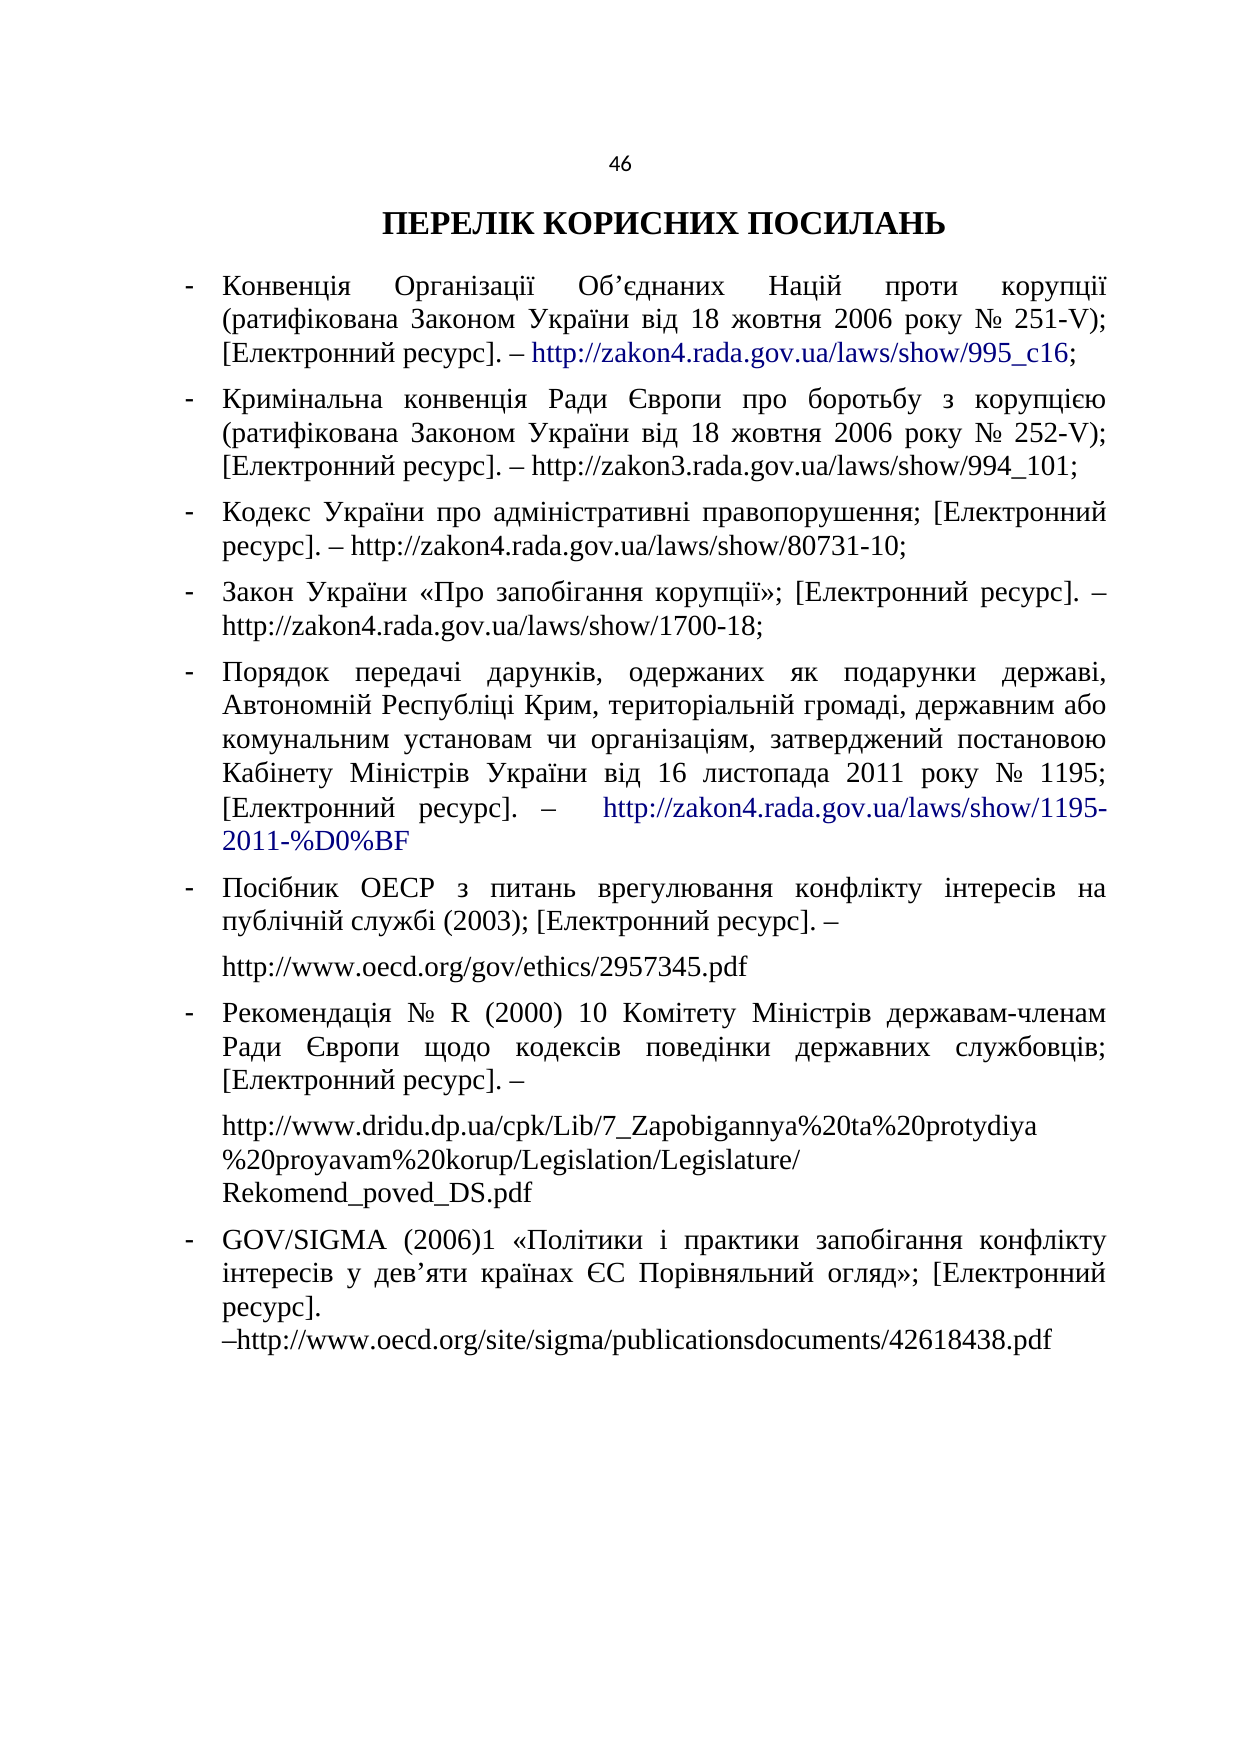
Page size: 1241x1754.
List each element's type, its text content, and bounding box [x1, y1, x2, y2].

list Закон України «Про запобігання корупції»; [Електронний ресурс]. – http://zakon4.rada.gov.ua/laws/show/1700-18; [184, 574, 1107, 641]
list Кодекс України про адміністративні правопорушення; [Електронний ресурс]. – http://zakon4.rada.gov.ua/laws/show/80731-10; [184, 494, 1107, 561]
list Посібник ОЕСР з питань врегулювання конфлікту інтересів на публічній службі (2003); [Електронний ресурс]. – [184, 869, 1107, 937]
list Рекомендація № R (2000) 10 Комітету Міністрів державам-членам Ради Європи щодо кодексів поведінки державних службовців; [Електронний ресурс]. – [184, 995, 1107, 1096]
list Кримінальна конвенція Ради Європи про боротьбу з корупцією (ратифікована Законом України від 18 жовтня 2006 року № 252-V); [Електронний ресурс]. – http://zakon3.rada.gov.ua/laws/show/994_101; [184, 381, 1107, 482]
list GOV/SIGMA (2006)1 «Політики і практики запобігання конфлікту інтересів у дев’яти країнах ЄС Порівняльний огляд»; [Електронний ресурс]. –http://www.oecd.org/site/sigma/publicationsdocuments/42618438.pdf [184, 1222, 1107, 1356]
list Конвенція Організації Об’єднаних Націй проти корупції (ратифікована Законом України від 18 жовтня 2006 року № 251-V); [Електронний ресурс]. – http://zakon4.rada.gov.ua/laws/show/995_c16; [184, 268, 1107, 368]
text http://www.dridu.dp.ua/cpk/Lib/7_Zapobigannya%20ta%20protydiya%20proyavam%20korup/Legislation/Legislature/Rekomend_poved_DS.pdf [222, 1108, 1107, 1209]
text http://www.oecd.org/gov/ethics/2957345.pdf [222, 949, 1107, 983]
text ПЕРЕЛІК КОРИСНИХ ПОСИЛАНЬ [147, 203, 1107, 241]
list Порядок передачі дарунків, одержаних як подарунки державі, Автономній Республіці Крим, територіальній громаді, державним або комунальним установам чи організаціям, затверджений постановою Кабінету Міністрів України від 16 листопада 2011 року № 1195; [Електронний ресурс]. – http://zakon4.rada.gov.ua/laws/show/1195-2011-%D0%BF [184, 654, 1107, 857]
